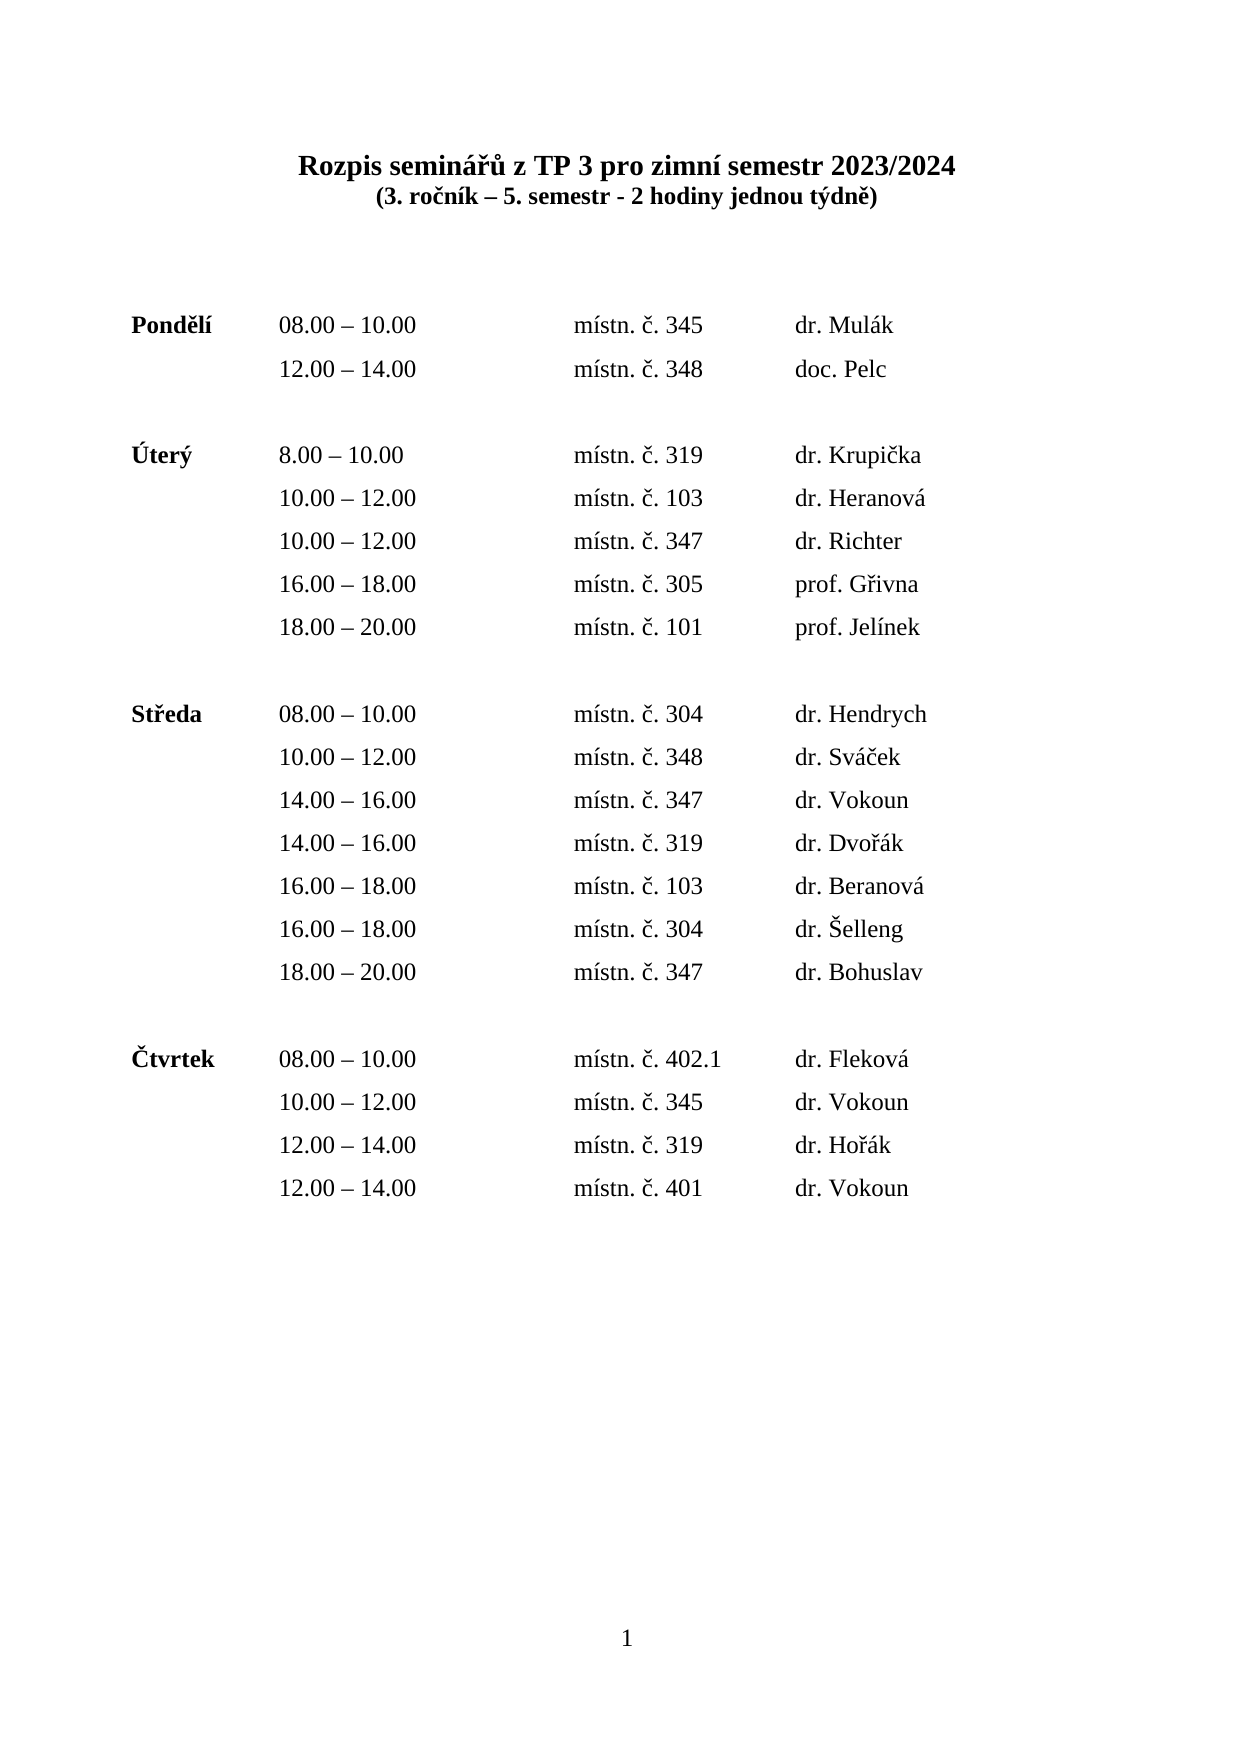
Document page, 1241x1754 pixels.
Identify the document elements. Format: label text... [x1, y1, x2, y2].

text 10.00 – 12.00 místn. č. 345 dr. Vokoun [131, 1087, 1122, 1116]
text 10.00 – 12.00 místn. č. 103 dr. Heranová 10.00 – 12.00 místn. č. 347 dr. Richter [205, 483, 1122, 555]
text Rozpis seminářů z TP 3 pro zimní semestr 2023/2024 [131, 148, 1122, 181]
text 16.00 – 18.00 místn. č. 304 dr. Šelleng [205, 914, 1122, 943]
text 12.00 – 14.00 místn. č. 319 dr. Hořák [131, 1130, 1122, 1159]
text Středa 08.00 – 10.00 místn. č. 304 dr. Hendrych [131, 699, 1122, 727]
text 10.00 – 12.00 místn. č. 348 dr. Sváček [205, 742, 1122, 771]
text (3. ročník – 5. semestr - 2 hodiny jednou týdně) [131, 181, 1122, 210]
text 18.00 – 20.00 místn. č. 101 prof. Jelínek [131, 612, 1122, 641]
text 12.00 – 14.00 místn. č. 348 doc. Pelc [131, 354, 1122, 382]
text Úterý 8.00 – 10.00 místn. č. 319 dr. Krupička [131, 440, 1122, 469]
text 16.00 – 18.00 místn. č. 305 prof. Gřivna [131, 569, 1122, 598]
text 12.00 – 14.00 místn. č. 401 dr. Vokoun [205, 1173, 1122, 1202]
text 16.00 – 18.00 místn. č. 103 dr. Beranová [205, 871, 1122, 900]
text 14.00 – 16.00 místn. č. 347 dr. Vokoun [205, 785, 1122, 814]
text Čtvrtek 08.00 – 10.00 místn. č. 402.1 dr. Fleková [131, 1044, 1122, 1072]
text Pondělí 08.00 – 10.00 místn. č. 345 dr. Mulák [131, 311, 1122, 339]
text 18.00 – 20.00 místn. č. 347 dr. Bohuslav [279, 957, 1122, 986]
text 14.00 – 16.00 místn. č. 319 dr. Dvořák [205, 828, 1122, 857]
